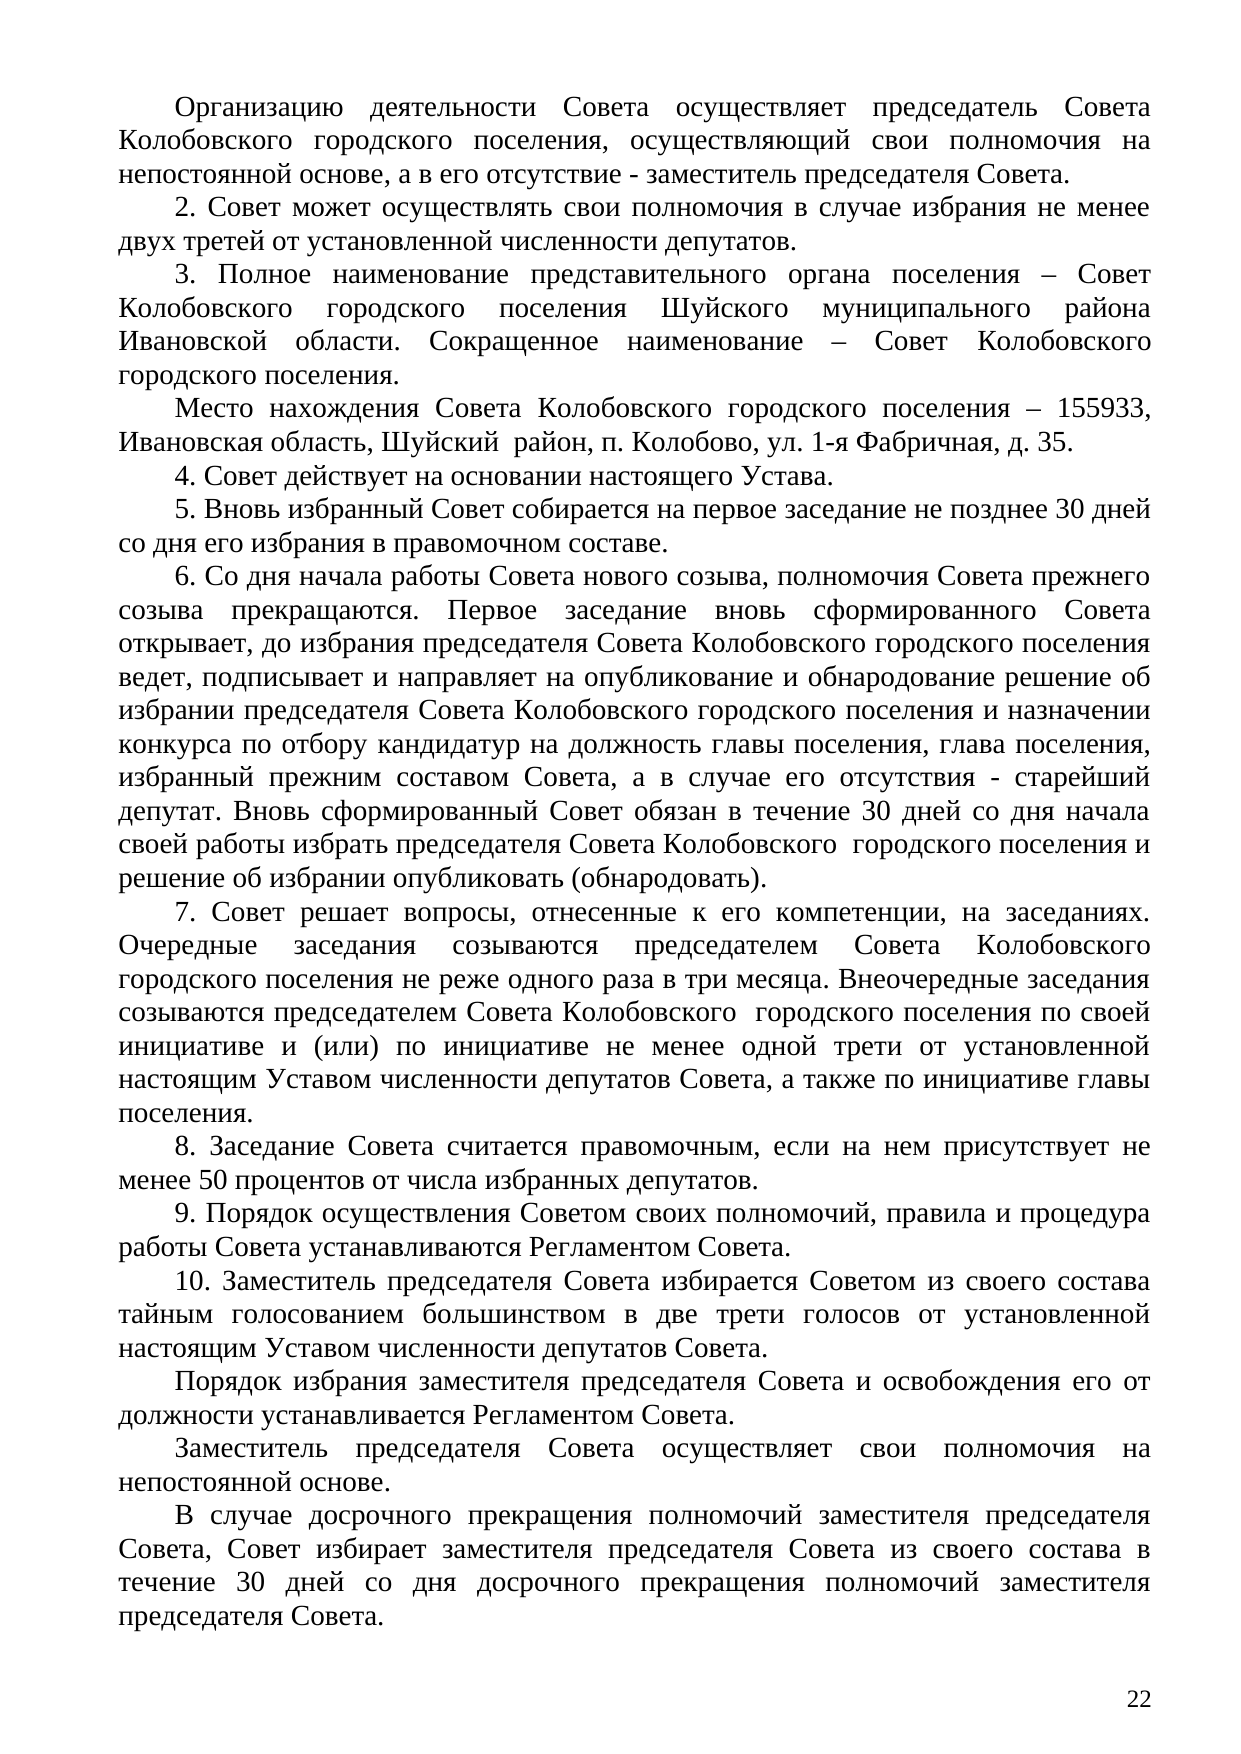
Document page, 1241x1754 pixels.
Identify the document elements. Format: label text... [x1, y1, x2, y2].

text 8. Заседание Совета считается правомочным, если на нем присутствует не менее 50 процентов от числа избранных депутатов. [118, 1128, 1152, 1196]
text 10. Заместитель председателя Совета избирается Советом из своего состава тайным голосованием большинством в две трети голосов от установленной настоящим Уставом численности депутатов Совета. [118, 1263, 1152, 1363]
text В случае досрочного прекращения полномочий заместителя председателя Совета, Совет избирает заместителя председателя Совета из своего состава в течение 30 дней со дня досрочного прекращения полномочий заместителя председателя Совета. [118, 1497, 1152, 1632]
text Место нахождения Совета Колобовского городского поселения – 155933, Ивановская область, Шуйский район, п. Колобово, ул. 1-я Фабричная, д. 35. [118, 391, 1152, 458]
text Организацию деятельности Совета осуществляет председатель Совета Колобовского городского поселения, осуществляющий свои полномочия на непостоянной основе, а в его отсутствие - заместитель председателя Совета. [118, 89, 1152, 189]
text 5. Вновь избранный Совет собирается на первое заседание не позднее 30 дней со дня его избрания в правомочном составе. [118, 491, 1152, 558]
text 7. Совет решает вопросы, отнесенные к его компетенции, на заседаниях. Очередные заседания созываются председателем Совета Колобовского городского поселения не реже одного раза в три месяца. Внеочередные заседания созываются председателем Совета Колобовского городского поселения по своей инициативе и (или) по инициативе не менее одной трети от установленной настоящим Уставом численности депутатов Совета, а также по инициативе главы поселения. [118, 894, 1152, 1128]
text 9. Порядок осуществления Советом своих полномочий, правила и процедура работы Совета устанавливаются Регламентом Совета. [118, 1196, 1152, 1263]
text 3. Полное наименование представительного органа поселения – Совет Колобовского городского поселения Шуйского муниципального района Ивановской области. Сокращенное наименование – Совет Колобовского городского поселения. [118, 256, 1152, 391]
text Порядок избрания заместителя председателя Совета и освобождения его от должности устанавливается Регламентом Совета. [118, 1363, 1152, 1430]
text 4. Совет действует на основании настоящего Устава. [118, 458, 1152, 491]
text 6. Со дня начала работы Совета нового созыва, полномочия Совета прежнего созыва прекращаются. Первое заседание вновь сформированного Совета открывает, до избрания председателя Совета Колобовского городского поселения ведет, подписывает и направляет на опубликование и обнародование решение об избрании председателя Совета Колобовского городского поселения и назначении конкурса по отбору кандидатур на должность главы поселения, глава поселения, избранный прежним составом Совета, а в случае его отсутствия - старейший депутат. Вновь сформированный Совет обязан в течение 30 дней со дня начала своей работы избрать председателя Совета Колобовского городского поселения и решение об избрании опубликовать (обнародовать). [118, 558, 1152, 894]
text Заместитель председателя Совета осуществляет свои полномочия на непостоянной основе. [118, 1430, 1152, 1497]
text 2. Совет может осуществлять свои полномочия в случае избрания не менее двух третей от установленной численности депутатов. [118, 189, 1152, 256]
